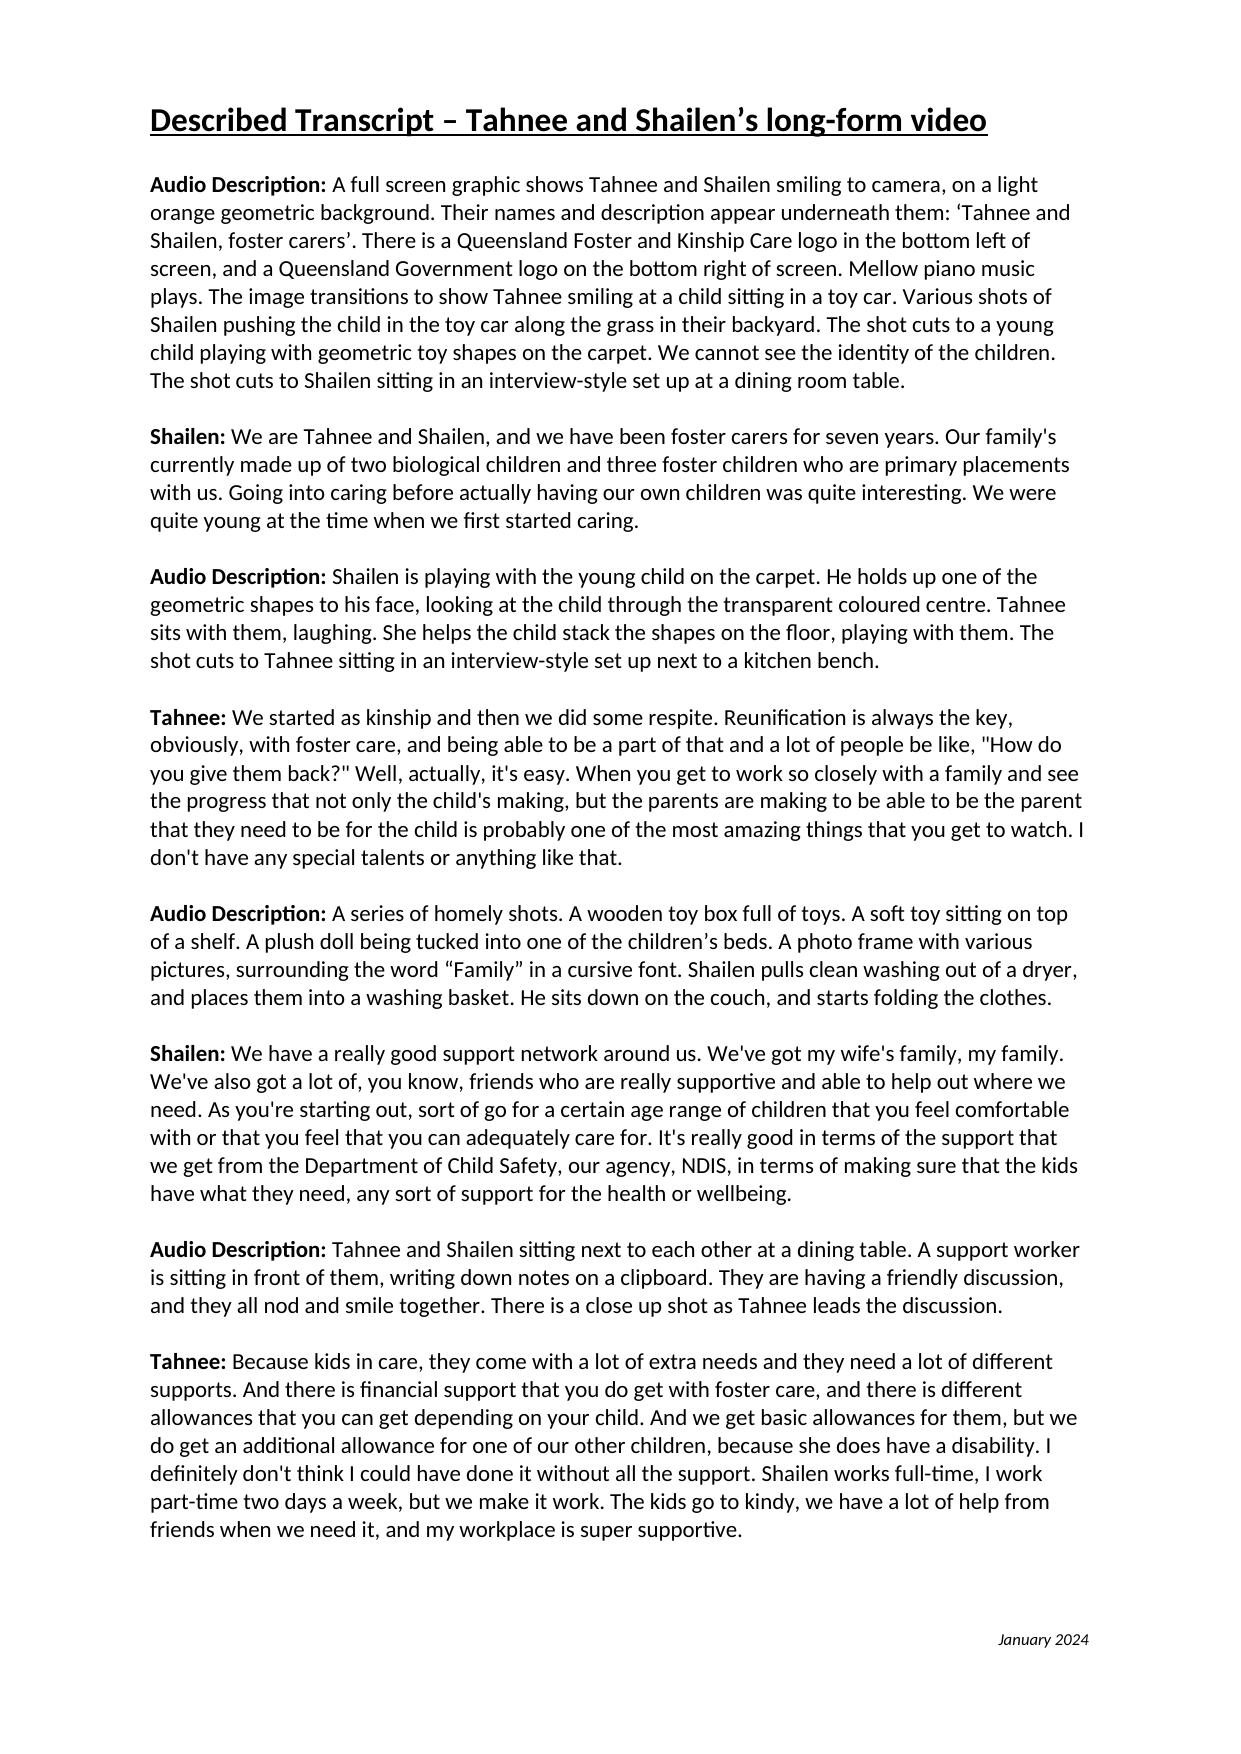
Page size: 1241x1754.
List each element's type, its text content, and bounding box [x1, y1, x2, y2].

text Shailen: We are Tahnee and Shailen, and we have been foster carers for seven years. Our family's currently made up of two biological children and three foster children who are primary placements with us. Going into caring before actually having our own children was quite interesting. We were quite young at the time when we first started caring. [150, 422, 1090, 534]
text Tahnee: Because kids in care, they come with a lot of extra needs and they need a lot of different supports. And there is financial support that you do get with foster care, and there is different allowances that you can get depending on your child. And we get basic allowances for them, but we do get an additional allowance for one of our other children, because she does have a disability. I definitely don't think I could have done it without all the support. Shailen works full-time, I work part-time two days a week, but we make it work. The kids go to kindy, we have a lot of help from friends when we need it, and my workplace is super supportive. [150, 1347, 1090, 1543]
text Audio Description: A full screen graphic shows Tahnee and Shailen smiling to camera, on a light orange geometric background. Their names and description appear underneath them: ‘Tahnee and Shailen, foster carers’. There is a Queensland Foster and Kinship Care logo in the bottom left of screen, and a Queensland Government logo on the bottom right of screen. Mellow piano music plays. The image transitions to show Tahnee smiling at a child sitting in a toy car. Various shots of Shailen pushing the child in the toy car along the grass in their backyard. The shot cuts to a young child playing with geometric toy shapes on the carpet. We cannot see the identity of the children. The shot cuts to Shailen sitting in an interview-style set up at a dining room table. [150, 170, 1090, 394]
text Shailen: We have a really good support network around us. We've got my wife's family, my family. We've also got a lot of, you know, friends who are really supportive and able to help out where we need. As you're starting out, sort of go for a certain age range of children that you feel comfortable with or that you feel that you can adequately care for. It's really good in terms of the support that we get from the Department of Child Safety, our agency, NDIS, in terms of making sure that the kids have what they need, any sort of support for the health or wellbeing. [150, 1039, 1090, 1207]
text Described Transcript – Tahnee and Shailen’s long-form video [150, 99, 1090, 140]
text Audio Description: A series of homely shots. A wooden toy box full of toys. A soft toy sitting on top of a shelf. A plush doll being tucked into one of the children’s beds. A photo frame with various pictures, surrounding the word “Family” in a cursive font. Shailen pulls clean washing out of a dryer, and places them into a washing basket. He sits down on the couch, and starts folding the clothes. [150, 899, 1090, 1011]
text Tahnee: We started as kinship and then we did some respite. Reunification is always the key, obviously, with foster care, and being able to be a part of that and a lot of people be like, "How do you give them back?" Well, actually, it's easy. When you get to work so closely with a family and see the progress that not only the child's making, but the parents are making to be able to be the parent that they need to be for the child is probably one of the most amazing things that you get to watch. I don't have any special talents or anything like that. [150, 703, 1090, 871]
text Audio Description: Shailen is playing with the young child on the carpet. He holds up one of the geometric shapes to his face, looking at the child through the transparent coloured centre. Tahnee sits with them, laughing. She helps the child stack the shapes on the floor, playing with them. The shot cuts to Tahnee sitting in an interview-style set up next to a kitchen bench. [150, 562, 1090, 674]
text Audio Description: Tahnee and Shailen sitting next to each other at a dining table. A support worker is sitting in front of them, writing down notes on a clipboard. They are having a friendly discussion, and they all nod and smile together. There is a close up shot as Tahnee leads the discussion. [150, 1235, 1090, 1319]
